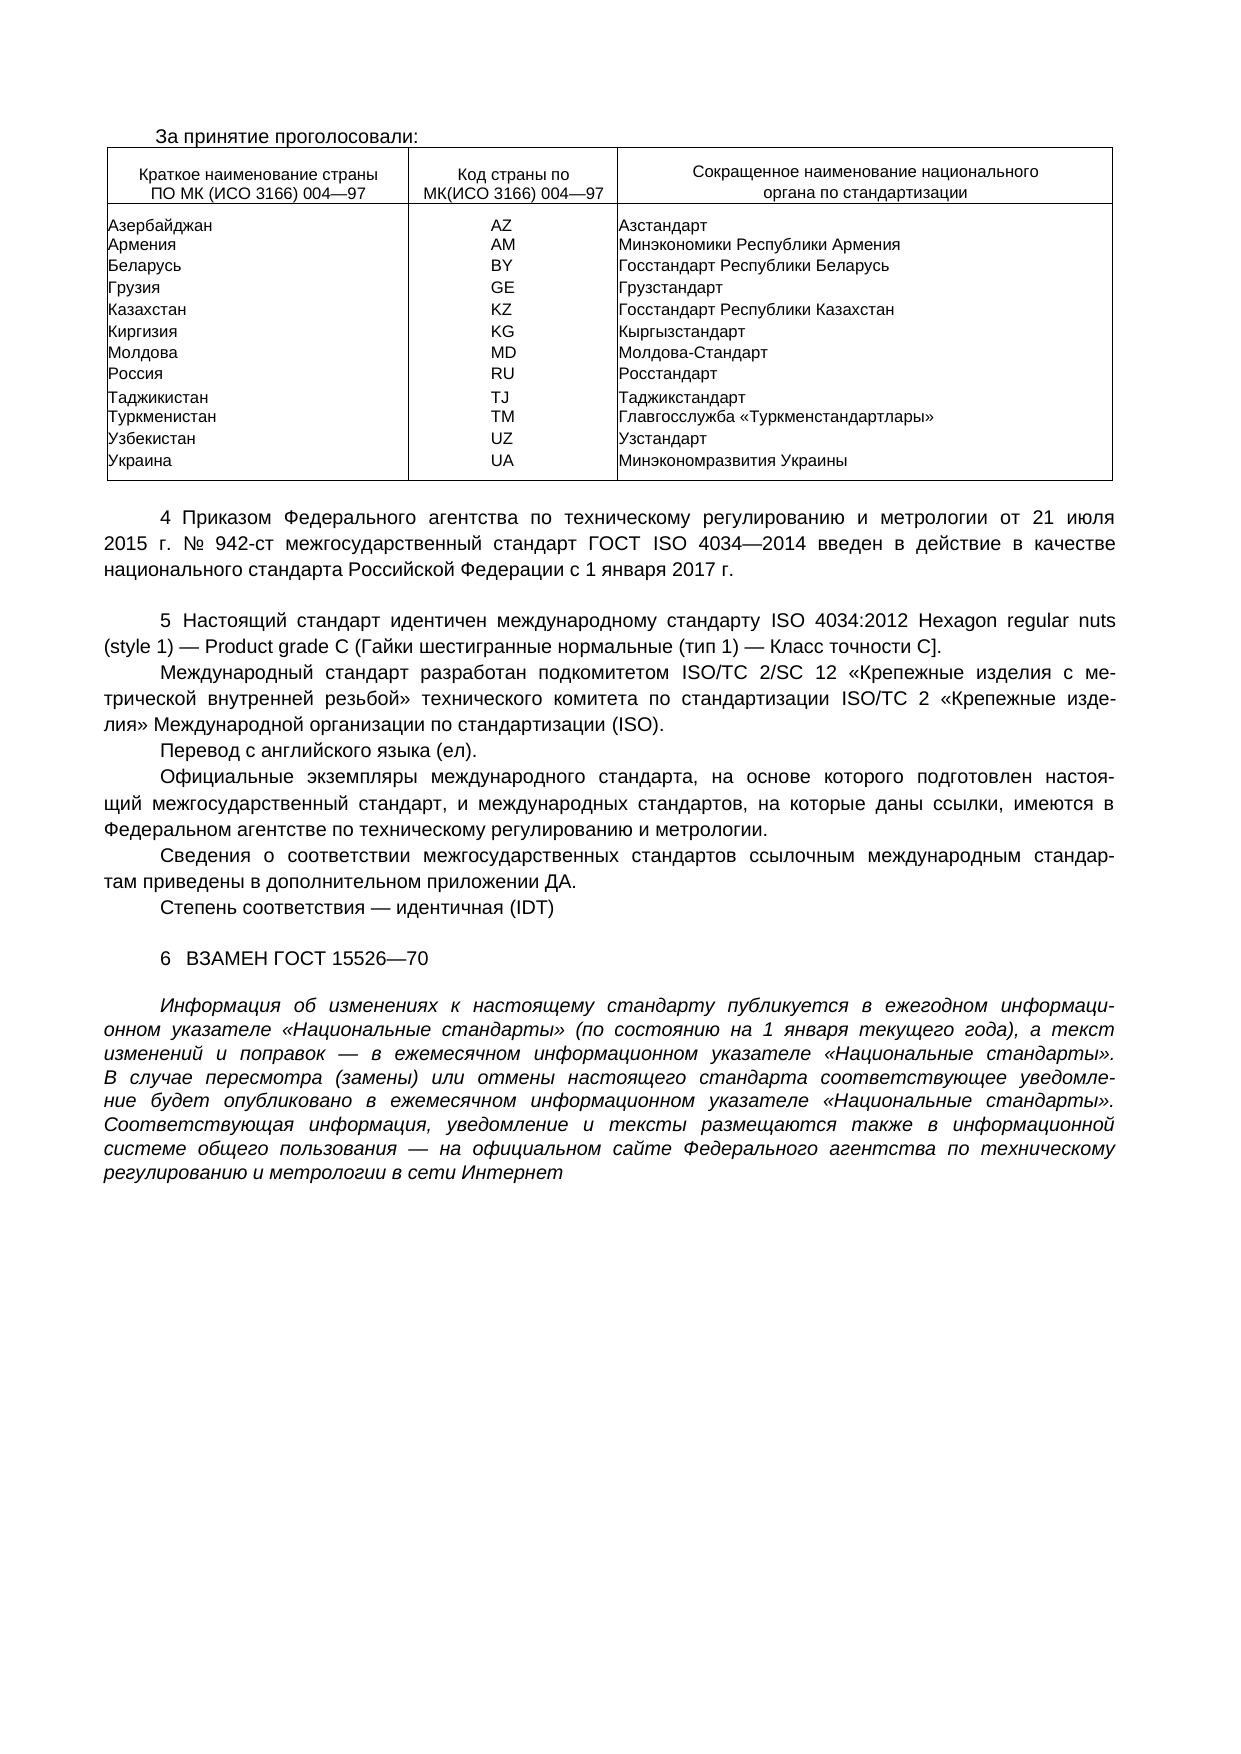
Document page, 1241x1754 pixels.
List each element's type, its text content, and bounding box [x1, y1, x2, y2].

table_cell MD [409, 343, 617, 364]
table_cell Россия [108, 364, 408, 386]
text Международный стандарт разработан подкомитетом ISO/ТС 2/SC 12 «Крепежные изделия с ме- трической внутренней резьбой» технического комитета по стандартизации ISO/TC 2 «Крепежные изде- лия» Международной организации по стандартизации (ISO). [103, 661, 1116, 736]
text Сведения о соответствии межгосударственных стандартов ссылочным международным стандар- там приведены в дополнительном приложении ДА. [103, 843, 1116, 892]
table_cell Азстандарт [618, 204, 1112, 235]
table_cell Туркменистан [108, 407, 408, 429]
text Информация об изменениях к настоящему стандарту публикуется в ежегодном информаци- онном указателе «Национальные стандарты» (по состоянию на 1 января текущего года), а текст изменений и поправок — в ежемесячном информационном указателе «Национальные стандарты». В случае пересмотра (замены) или отмены настоящего стандарта соответствующее уведомле- ние будет опубликовано в ежемесячном информационном указателе «Национальные стандарты». Соответствующая информация, уведомление и тексты размещаются также в информационной системе общего пользования — на официальном сайте Федерального агентства по техническому регулированию и метрологии в сети Интернет [103, 994, 1116, 1183]
table_cell AZ [409, 204, 617, 235]
table_cell Росстандарт [618, 364, 1112, 386]
text Степень соответствия — идентичная (IDT) [103, 896, 1116, 918]
table_header Код страны по МК(ИСО 3166) 004—97 [409, 148, 617, 203]
list Настоящий стандарт идентичен международному стандарту ISO 4034:2012 Hexagon regular nuts (style 1) — Product grade С (Гайки шестигранные нормальные (тип 1) — Класс точности С]. [103, 609, 1116, 658]
table_cell Таджикистан [108, 386, 408, 407]
table_cell Кыргызстандарт [618, 321, 1112, 343]
text Перевод с английского языка (ел). [103, 739, 1116, 762]
table_header Краткое наименование страны ПО МК (ИСО 3166) 004—97 [108, 148, 408, 203]
table_cell Казахстан [108, 300, 408, 321]
table_cell Армения [108, 235, 408, 256]
table_cell AM [409, 235, 617, 256]
table_cell BY [409, 256, 617, 278]
list ВЗАМЕН ГОСТ 15526—70 [103, 947, 1116, 969]
table_cell Госстандарт Республики Казахстан [618, 300, 1112, 321]
table_cell Минэкономразвития Украины [618, 450, 1112, 480]
table_cell Киргизия [108, 321, 408, 343]
table_cell Узстандарт [618, 429, 1112, 450]
table_cell GE [409, 278, 617, 299]
text Официальные экземпляры международного стандарта, на основе которого подготовлен настоя- щий межгосударственный стандарт, и международных стандартов, на которые даны ссылки, имеются в Федеральном агентстве по техническому регулированию и метрологии. [103, 765, 1116, 840]
table_cell Молдова [108, 343, 408, 364]
table_cell KZ [409, 300, 617, 321]
table_cell UZ [409, 429, 617, 450]
table_cell Азербайджан [108, 204, 408, 235]
table_cell Беларусь [108, 256, 408, 278]
table_cell Грузстандарт [618, 278, 1112, 299]
table_cell UA [409, 450, 617, 480]
table_cell Грузия [108, 278, 408, 299]
table_cell Главгосслужба «Туркменстандартлары» [618, 407, 1112, 429]
table_cell Минэкономики Республики Армения [618, 235, 1112, 256]
table_cell Узбекистан [108, 429, 408, 450]
table_header Сокращенное наименование национального органа по стандартизации [618, 148, 1112, 203]
table_cell Таджикстандарт [618, 386, 1112, 407]
table_cell Украина [108, 450, 408, 480]
table_cell Госстандарт Республики Беларусь [618, 256, 1112, 278]
table_cell RU [409, 364, 617, 386]
text За принятие проголосовали: [155, 124, 1116, 147]
table_cell TM [409, 407, 617, 429]
table_cell Молдова-Стандарт [618, 343, 1112, 364]
list Приказом Федерального агентства по техническому регулированию и метрологии от 21 июля 2015 г. № 942-ст межгосударственный стандарт ГОСТ ISO 4034—2014 введен в действие в качестве национального стандарта Российской Федерации с 1 января 2017 г. [103, 506, 1116, 581]
table_cell TJ [409, 386, 617, 407]
table_cell KG [409, 321, 617, 343]
